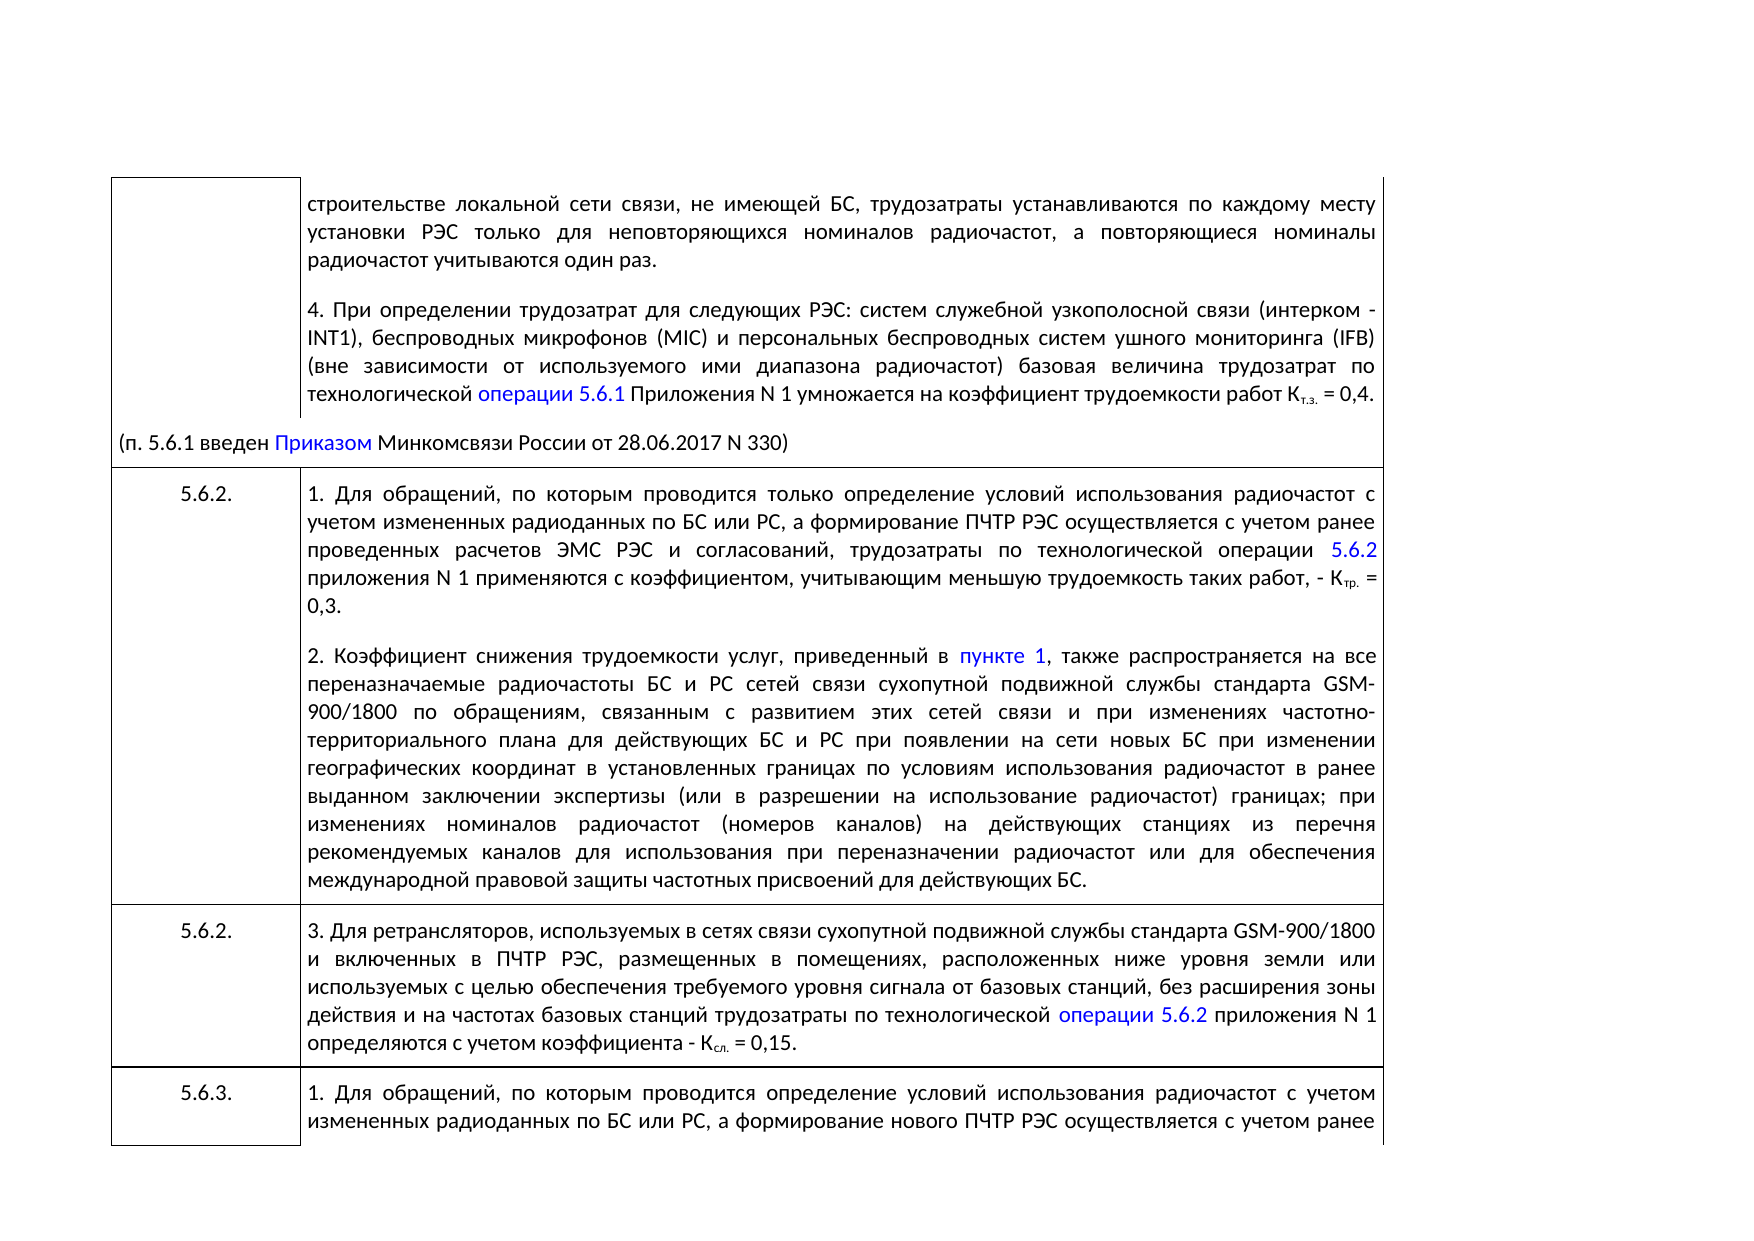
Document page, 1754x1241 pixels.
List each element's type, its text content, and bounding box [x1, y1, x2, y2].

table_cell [301, 1068, 1383, 1145]
table_cell 4. При определении трудозатрат для следующих РЭС: систем служебной узкополосной связи (интерком - INT1), беспроводных микрофонов (MIC) и персональных беспроводных систем ушного мониторинга (IFB) (вне зависимости от используемого ими диапазона радиочастот) базовая величина трудозатрат по технологической операции 5.6.1 Приложения N 1 умножается на коэффициент трудоемкости работ Кт.з. = 0,4. [301, 284, 1383, 418]
table_cell 5.6.3. [112, 1068, 300, 1145]
table_cell 3. Для ретрансляторов, используемых в сетях связи сухопутной подвижной службы стандарта GSM-900/1800 и включенных в ПЧТР РЭС, размещенных в помещениях, расположенных ниже уровня земли или используемых с целью обеспечения требуемого уровня сигнала от базовых станций, без расширения зоны действия и на частотах базовых станций трудозатраты по технологической операции 5.6.2 приложения N 1 определяются с учетом коэффициента - Ксл. = 0,15. [301, 905, 1383, 1066]
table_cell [301, 177, 1383, 283]
table_cell 1. Для обращений, по которым проводится только определение условий использования радиочастот с учетом измененных радиоданных по БС или РС, а формирование ПЧТР РЭС осуществляется с учетом ранее проведенных расчетов ЭМС РЭС и согласований, трудозатраты по технологической операции 5.6.2 приложения N 1 применяются с коэффициентом, учитывающим меньшую трудоемкость таких работ, - Ктр. = 0,3. [301, 468, 1383, 629]
table_cell 5.6.2. [112, 468, 300, 904]
table_cell 5.6.2. [112, 905, 300, 1066]
table_cell (п. 5.6.1 введен Приказом Минкомсвязи России от 28.06.2017 N 330) [112, 418, 1383, 467]
table_cell 2. Коэффициент снижения трудоемкости услуг, приведенный в пункте 1, также распространяется на все переназначаемые радиочастоты БС и РС сетей связи сухопутной подвижной службы стандарта GSM-900/1800 по обращениям, связанным с развитием этих сетей связи и при изменениях частотно-территориального плана для действующих БС и РС при появлении на сети новых БС при изменении географических координат в установленных границах по условиям использования радиочастот в ранее выданном заключении экспертизы (или в разрешении на использование радиочастот) границах; при изменениях номиналов радиочастот (номеров каналов) на действующих станциях из перечня рекомендуемых каналов для использования при переназначении радиочастот или для обеспечения международной правовой защиты частотных присвоений для действующих БС. [301, 630, 1383, 904]
